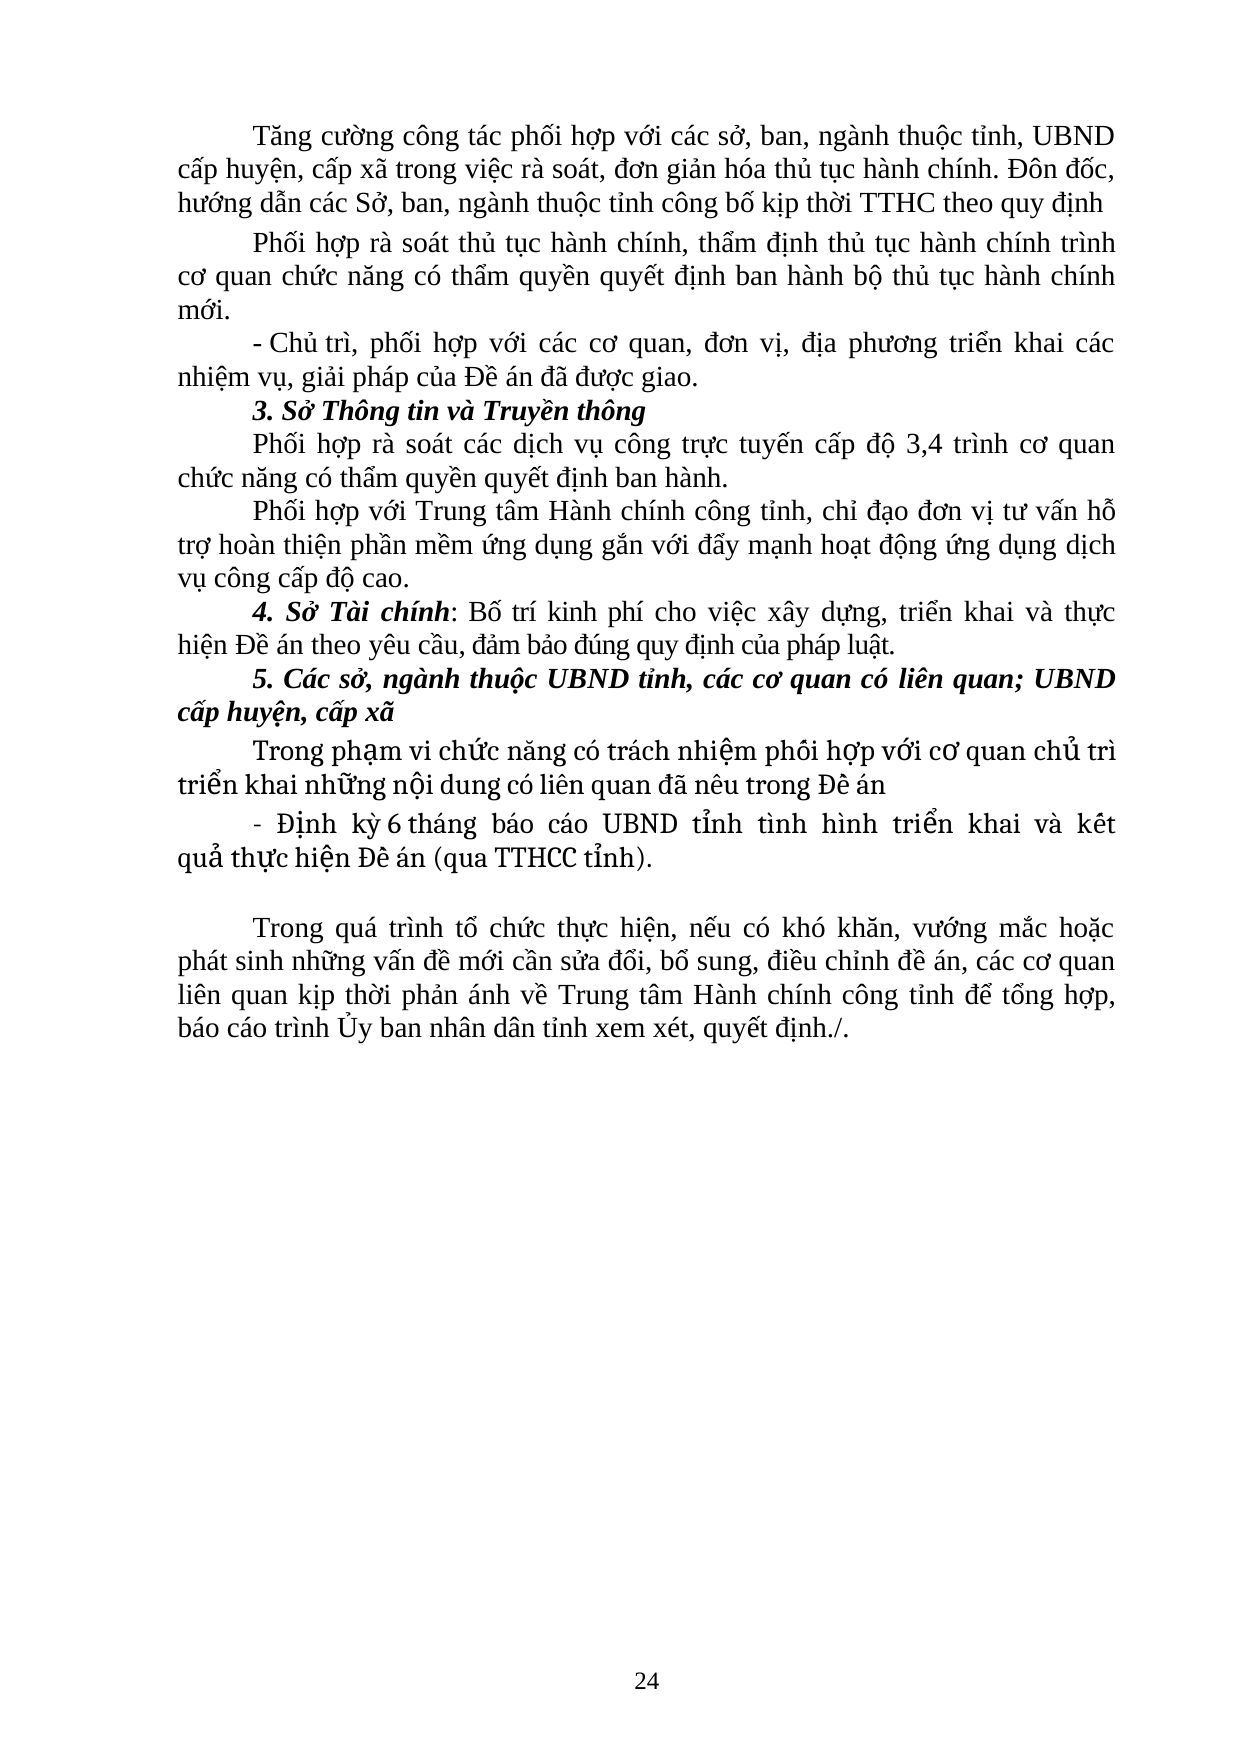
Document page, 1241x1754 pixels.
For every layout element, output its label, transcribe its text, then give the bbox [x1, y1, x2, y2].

text 3. Sở Thông tin và Truyền thông [177, 393, 1116, 426]
text Phối hợp với Trung tâm Hành chính công tỉnh, chỉ đạo đơn vị tư vấn hỗ trợ hoàn thiện phần mềm ứng dụng gắn với đẩy mạnh hoạt động ứng dụng dịch vụ công cấp độ cao. [177, 493, 1116, 594]
text Phối hợp rà soát các dịch vụ công trực tuyến cấp độ 3,4 trình cơ quan chức năng có thẩm quyền quyết định ban hành. [177, 426, 1116, 493]
text Trong quá trình tổ chức thực hiện, nếu có khó khăn, vướng mắc hoặc phát sinh những vấn đề mới cần sửa đổi, bổ sung, điều chỉnh đề án, các cơ quan liên quan kịp thời phản ánh về Trung tâm Hành chính công tỉnh để tổng hợp, báo cáo trình Ủy ban nhân dân tỉnh xem xét, quyết định./. [177, 910, 1116, 1044]
text Trong phạm vi chức năng có trách nhiệm phối hợp với cơ quan chủ trì triển khai những nội dung có liên quan đã nêu trong Đề án [177, 734, 1116, 801]
text 4. Sở Tài chính: Bố trí kinh phí cho việc xây dựng, triển khai và thực hiện Đề án theo yêu cầu, đảm bảo đúng quy định của pháp luật. [177, 594, 1116, 661]
text - Định kỳ 6 tháng báo cáo UBND tỉnh tình hình triển khai và kết quả thực hiện Đề án (qua TTHCC tỉnh). [177, 808, 1116, 875]
text Tăng cường công tác phối hợp với các sở, ban, ngành thuộc tỉnh, UBND cấp huyện, cấp xã trong việc rà soát, đơn giản hóa thủ tục hành chính. Đôn đốc, hướng dẫn các Sở, ban, ngành thuộc tỉnh công bố kịp thời TTHC theo quy định [177, 118, 1116, 219]
text 5. Các sở, ngành thuộc UBND tỉnh, các cơ quan có liên quan; UBND cấp huyện, cấp xã [177, 661, 1116, 728]
text Phối hợp rà soát thủ tục hành chính, thẩm định thủ tục hành chính trình cơ quan chức năng có thẩm quyền quyết định ban hành bộ thủ tục hành chính mới. [177, 225, 1116, 326]
text - Chủ trì, phối hợp với các cơ quan, đơn vị, địa phương triển khai các nhiệm vụ, giải pháp của Đề án đã được giao. [177, 326, 1116, 393]
